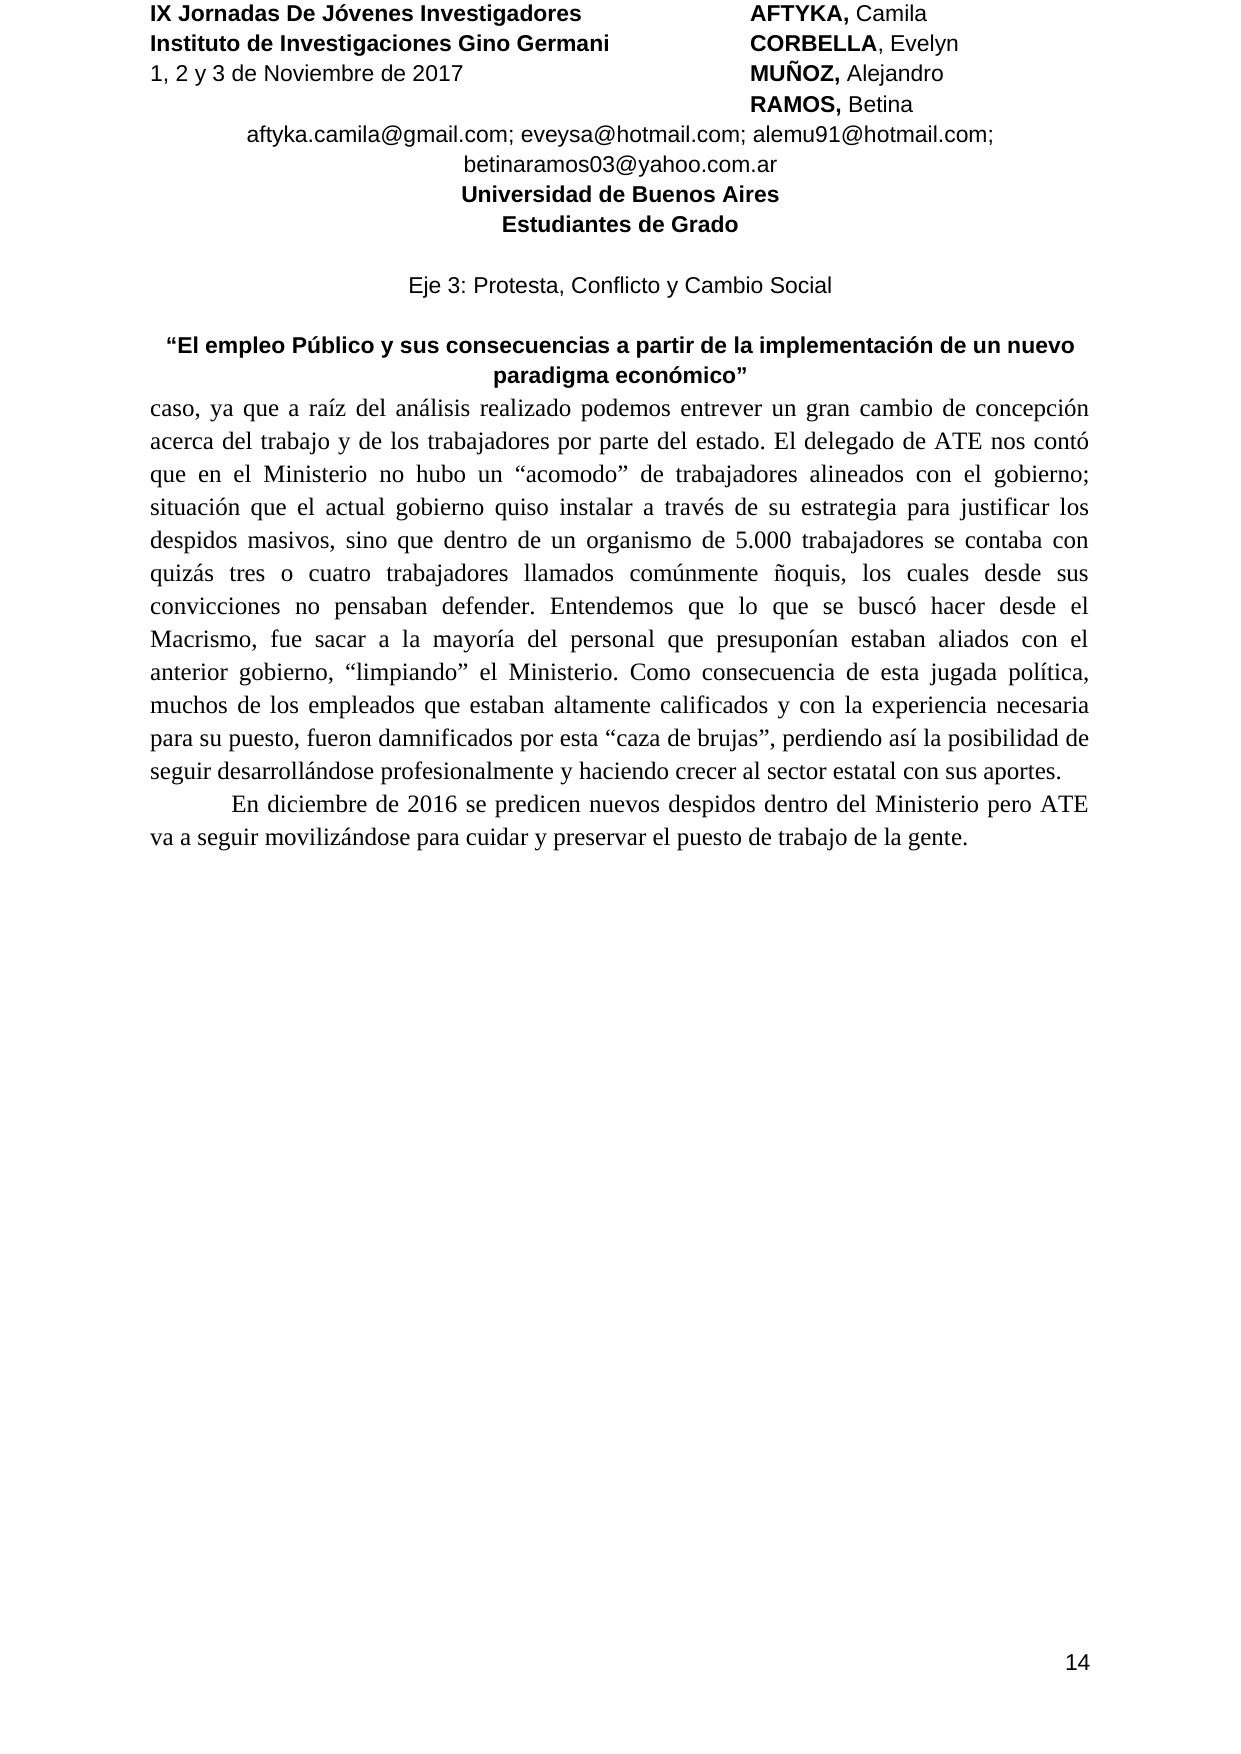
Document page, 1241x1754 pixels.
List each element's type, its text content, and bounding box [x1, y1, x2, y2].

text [150, 393, 1090, 785]
text En diciembre de 2016 se predicen nuevos despidos dentro del Ministerio pero ATE va a seguir movilizándose para cuidar y preservar el puesto de trabajo de la gente. [150, 789, 1090, 851]
